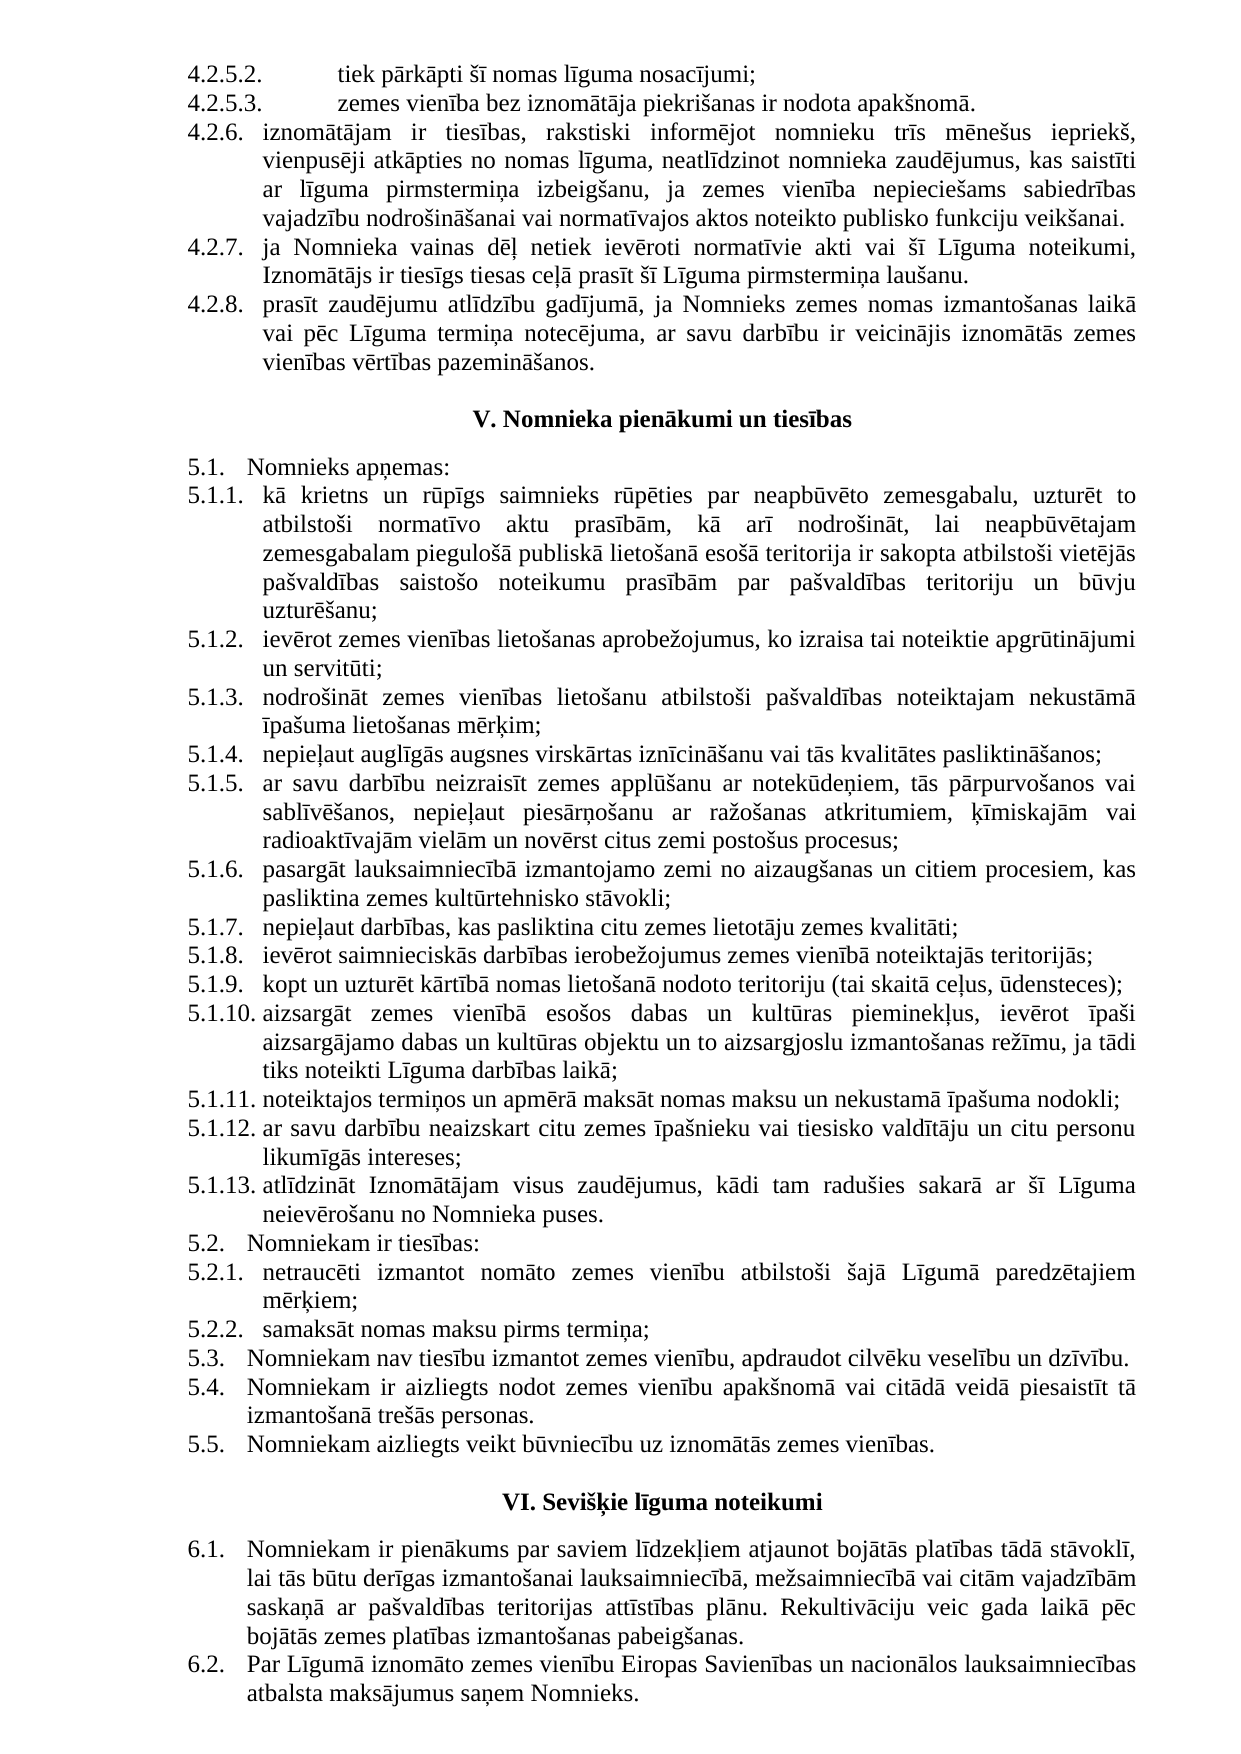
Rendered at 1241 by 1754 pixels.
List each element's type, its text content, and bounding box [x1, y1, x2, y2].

list atlīdzināt Iznomātājam visus zaudējumus, kādi tam radušies sakarā ar šī Līguma neievērošanu no Nomnieka puses. [187, 1171, 1137, 1228]
list iznomātājam ir tiesības, rakstiski informējot nomnieku trīs mēnešus iepriekš, vienpusēji atkāpties no nomas līguma, neatlīdzinot nomnieka zaudējumus, kas saistīti ar līguma pirmstermiņa izbeigšanu, ja zemes vienība nepieciešams sabiedrības vajadzību nodrošināšanai vai normatīvajos aktos noteikto publisko funkciju veikšanai. [187, 117, 1137, 232]
list Nomnieks apņemas: [187, 452, 1137, 481]
list Nomniekam ir pienākums par saviem līdzekļiem atjaunot bojātās platības tādā stāvoklī, lai tās būtu derīgas izmantošanai lauksaimniecībā, mežsaimniecībā vai citām vajadzībām saskaņā ar pašvaldības teritorijas attīstības plānu. Rekultivāciju veic gada laikā pēc bojātās zemes platības izmantošanas pabeigšanas. [187, 1534, 1137, 1649]
list Nomniekam ir tiesības: [187, 1228, 1137, 1257]
list netraucēti izmantot nomāto zemes vienību atbilstoši šajā Līgumā paredzētajiem mērķiem; [187, 1257, 1137, 1314]
text VI. Sevišķie līguma noteikumi [187, 1487, 1137, 1516]
list nepieļaut auglīgās augsnes virskārtas iznīcināšanu vai tās kvalitātes pasliktināšanos; [187, 739, 1137, 768]
list Nomniekam ir aizliegts nodot zemes vienību apakšnomā vai citādā veidā piesaistīt tā izmantošanā trešās personas. [187, 1372, 1137, 1429]
list ar savu darbību neaizskart citu zemes īpašnieku vai tiesisko valdītāju un citu personu likumīgās intereses; [187, 1113, 1137, 1171]
text V. Nomnieka pienākumi un tiesības [187, 404, 1137, 433]
list aizsargāt zemes vienībā esošos dabas un kultūras pieminekļus, ievērot īpaši aizsargājamo dabas un kultūras objektu un to aizsargjoslu izmantošanas režīmu, ja tādi tiks noteikti Līguma darbības laikā; [187, 998, 1137, 1084]
list Nomniekam nav tiesību izmantot zemes vienību, apdraudot cilvēku veselību un dzīvību. [187, 1343, 1137, 1372]
list kopt un uzturēt kārtībā nomas lietošanā nodoto teritoriju (tai skaitā ceļus, ūdensteces); [187, 969, 1137, 998]
list zemes vienība bez iznomātāja piekrišanas ir nodota apakšnomā. [187, 88, 1137, 117]
list nepieļaut darbības, kas pasliktina citu zemes lietotāju zemes kvalitāti; [187, 912, 1137, 941]
list nodrošināt zemes vienības lietošanu atbilstoši pašvaldības noteiktajam nekustāmā īpašuma lietošanas mērķim; [187, 682, 1137, 739]
list Par Līgumā iznomāto zemes vienību Eiropas Savienības un nacionālos lauksaimniecības atbalsta maksājumus saņem Nomnieks. [187, 1649, 1137, 1707]
list ja Nomnieka vainas dēļ netiek ievēroti normatīvie akti vai šī Līguma noteikumi, Iznomātājs ir tiesīgs tiesas ceļā prasīt šī Līguma pirmstermiņa laušanu. [187, 232, 1137, 289]
list noteiktajos termiņos un apmērā maksāt nomas maksu un nekustamā īpašuma nodokli; [187, 1084, 1137, 1113]
list pasargāt lauksaimniecībā izmantojamo zemi no aizaugšanas un citiem procesiem, kas pasliktina zemes kultūrtehnisko stāvokli; [187, 854, 1137, 912]
list ar savu darbību neizraisīt zemes applūšanu ar notekūdeņiem, tās pārpurvošanos vai sablīvēšanos, nepieļaut piesārņošanu ar ražošanas atkritumiem, ķīmiskajām vai radioaktīvajām vielām un novērst citus zemi postošus procesus; [187, 768, 1137, 854]
list ievērot saimnieciskās darbības ierobežojumus zemes vienībā noteiktajās teritorijās; [187, 941, 1137, 969]
list tiek pārkāpti šī nomas līguma nosacījumi; [187, 59, 1137, 88]
list samaksāt nomas maksu pirms termiņa; [187, 1314, 1137, 1343]
list prasīt zaudējumu atlīdzību gadījumā, ja Nomnieks zemes nomas izmantošanas laikā vai pēc Līguma termiņa notecējuma, ar savu darbību ir veicinājis iznomātās zemes vienības vērtības pazemināšanos. [187, 289, 1137, 375]
list Nomniekam aizliegts veikt būvniecību uz iznomātās zemes vienības. [187, 1429, 1137, 1458]
list kā krietns un rūpīgs saimnieks rūpēties par neapbūvēto zemesgabalu, uzturēt to atbilstoši normatīvo aktu prasībām, kā arī nodrošināt, lai neapbūvētajam zemesgabalam piegulošā publiskā lietošanā esošā teritorija ir sakopta atbilstoši vietējās pašvaldības saistošo noteikumu prasībām par pašvaldības teritoriju un būvju uzturēšanu; [187, 481, 1137, 624]
list ievērot zemes vienības lietošanas aprobežojumus, ko izraisa tai noteiktie apgrūtinājumi un servitūti; [187, 624, 1137, 682]
